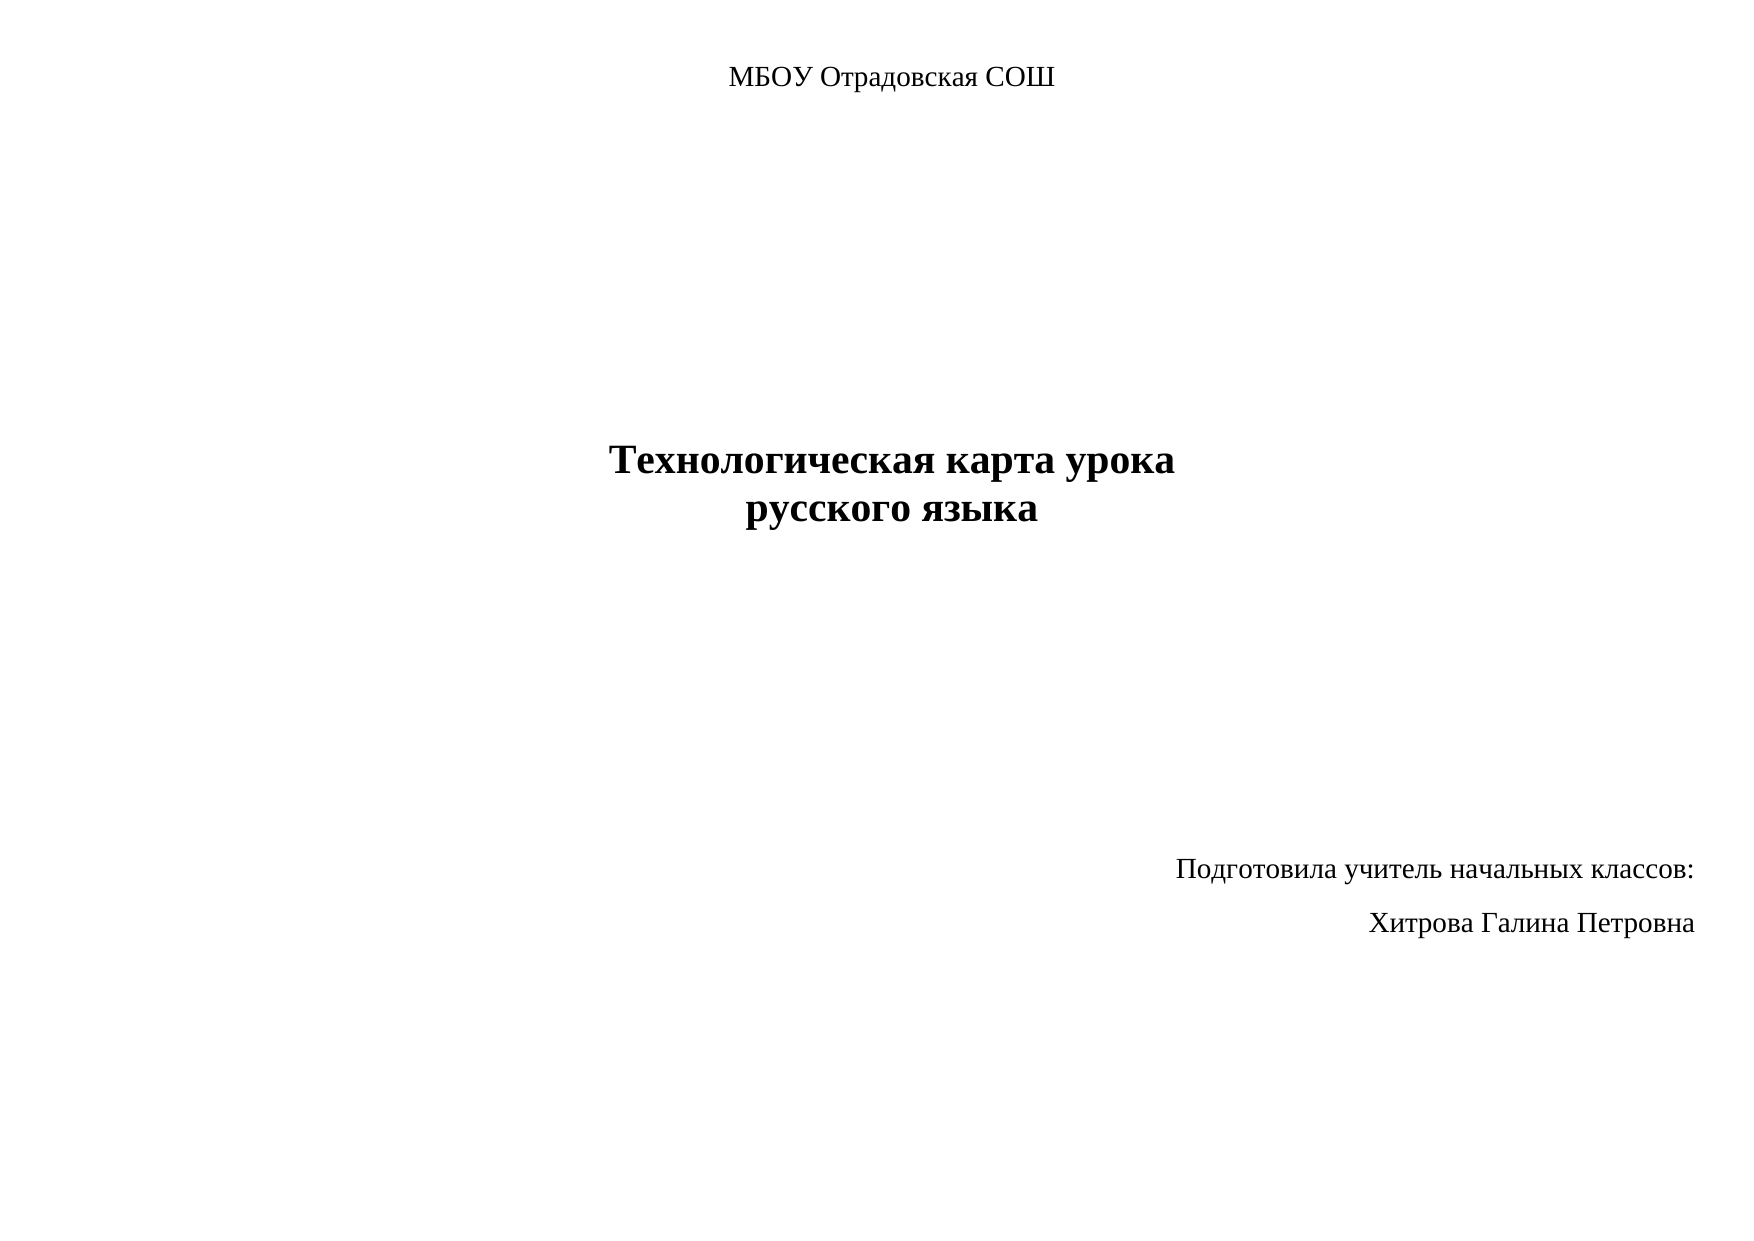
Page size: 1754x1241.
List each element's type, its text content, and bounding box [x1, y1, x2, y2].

text Технологическая карта урока русского языка [89, 434, 1695, 530]
text МБОУ Отрадовская СОШ [89, 59, 1695, 93]
text Хитрова Галина Петровна [89, 905, 1695, 939]
text Подготовила учитель начальных классов: [89, 851, 1695, 884]
